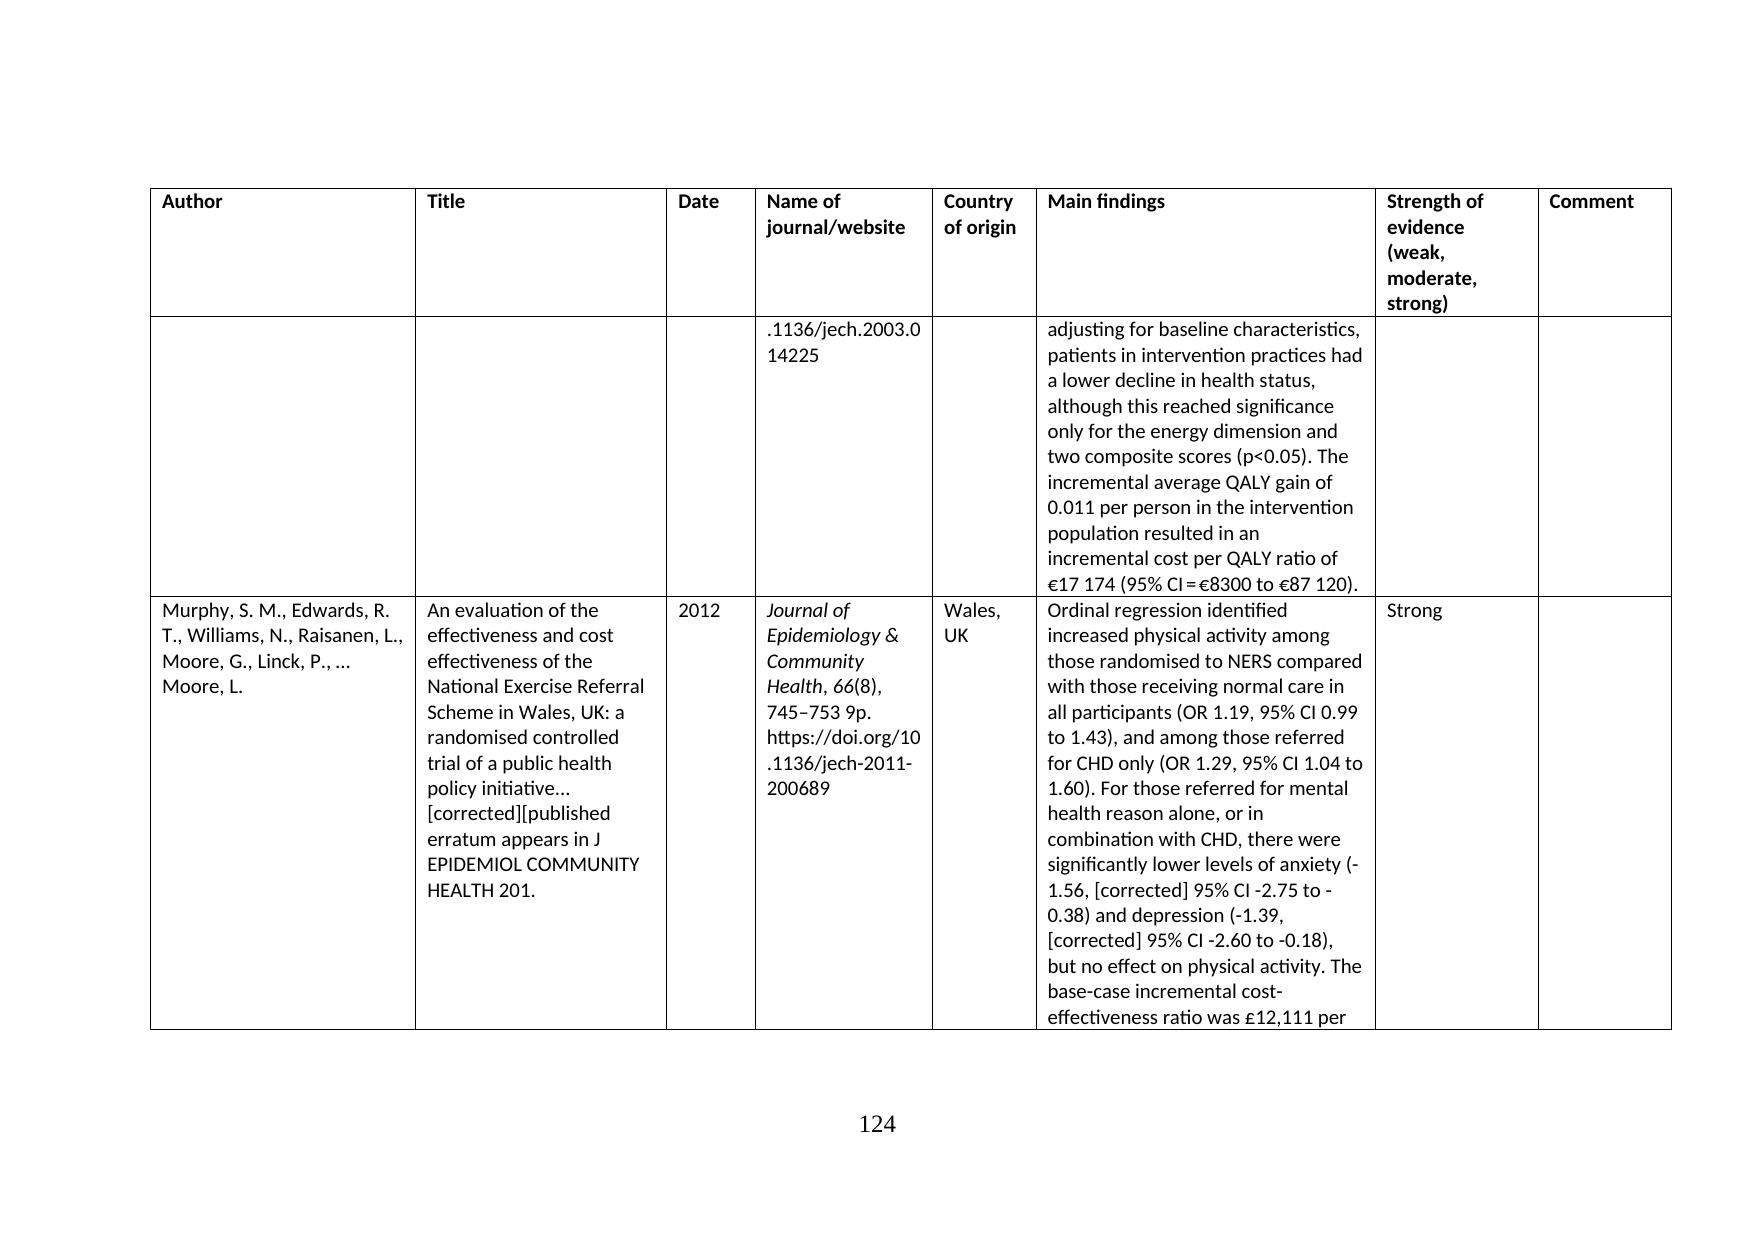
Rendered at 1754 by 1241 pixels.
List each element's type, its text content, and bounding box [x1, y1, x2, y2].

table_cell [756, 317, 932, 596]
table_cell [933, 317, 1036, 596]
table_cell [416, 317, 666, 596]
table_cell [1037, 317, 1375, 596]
table_header Country of origin [933, 189, 1036, 316]
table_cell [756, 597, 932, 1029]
table_header Date [667, 189, 755, 316]
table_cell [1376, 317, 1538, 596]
table_header Comment [1539, 189, 1671, 316]
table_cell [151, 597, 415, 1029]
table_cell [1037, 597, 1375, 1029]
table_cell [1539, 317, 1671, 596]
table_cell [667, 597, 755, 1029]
table_header Title [416, 189, 666, 316]
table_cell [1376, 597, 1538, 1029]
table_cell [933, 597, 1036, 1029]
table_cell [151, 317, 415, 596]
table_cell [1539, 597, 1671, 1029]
table_header Main findings [1037, 189, 1375, 316]
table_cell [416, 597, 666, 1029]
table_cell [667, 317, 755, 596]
table_header Strength of evidence (weak, moderate, strong) [1376, 189, 1538, 316]
table_header Author [151, 189, 415, 316]
table_header Name of journal/website [756, 189, 932, 316]
